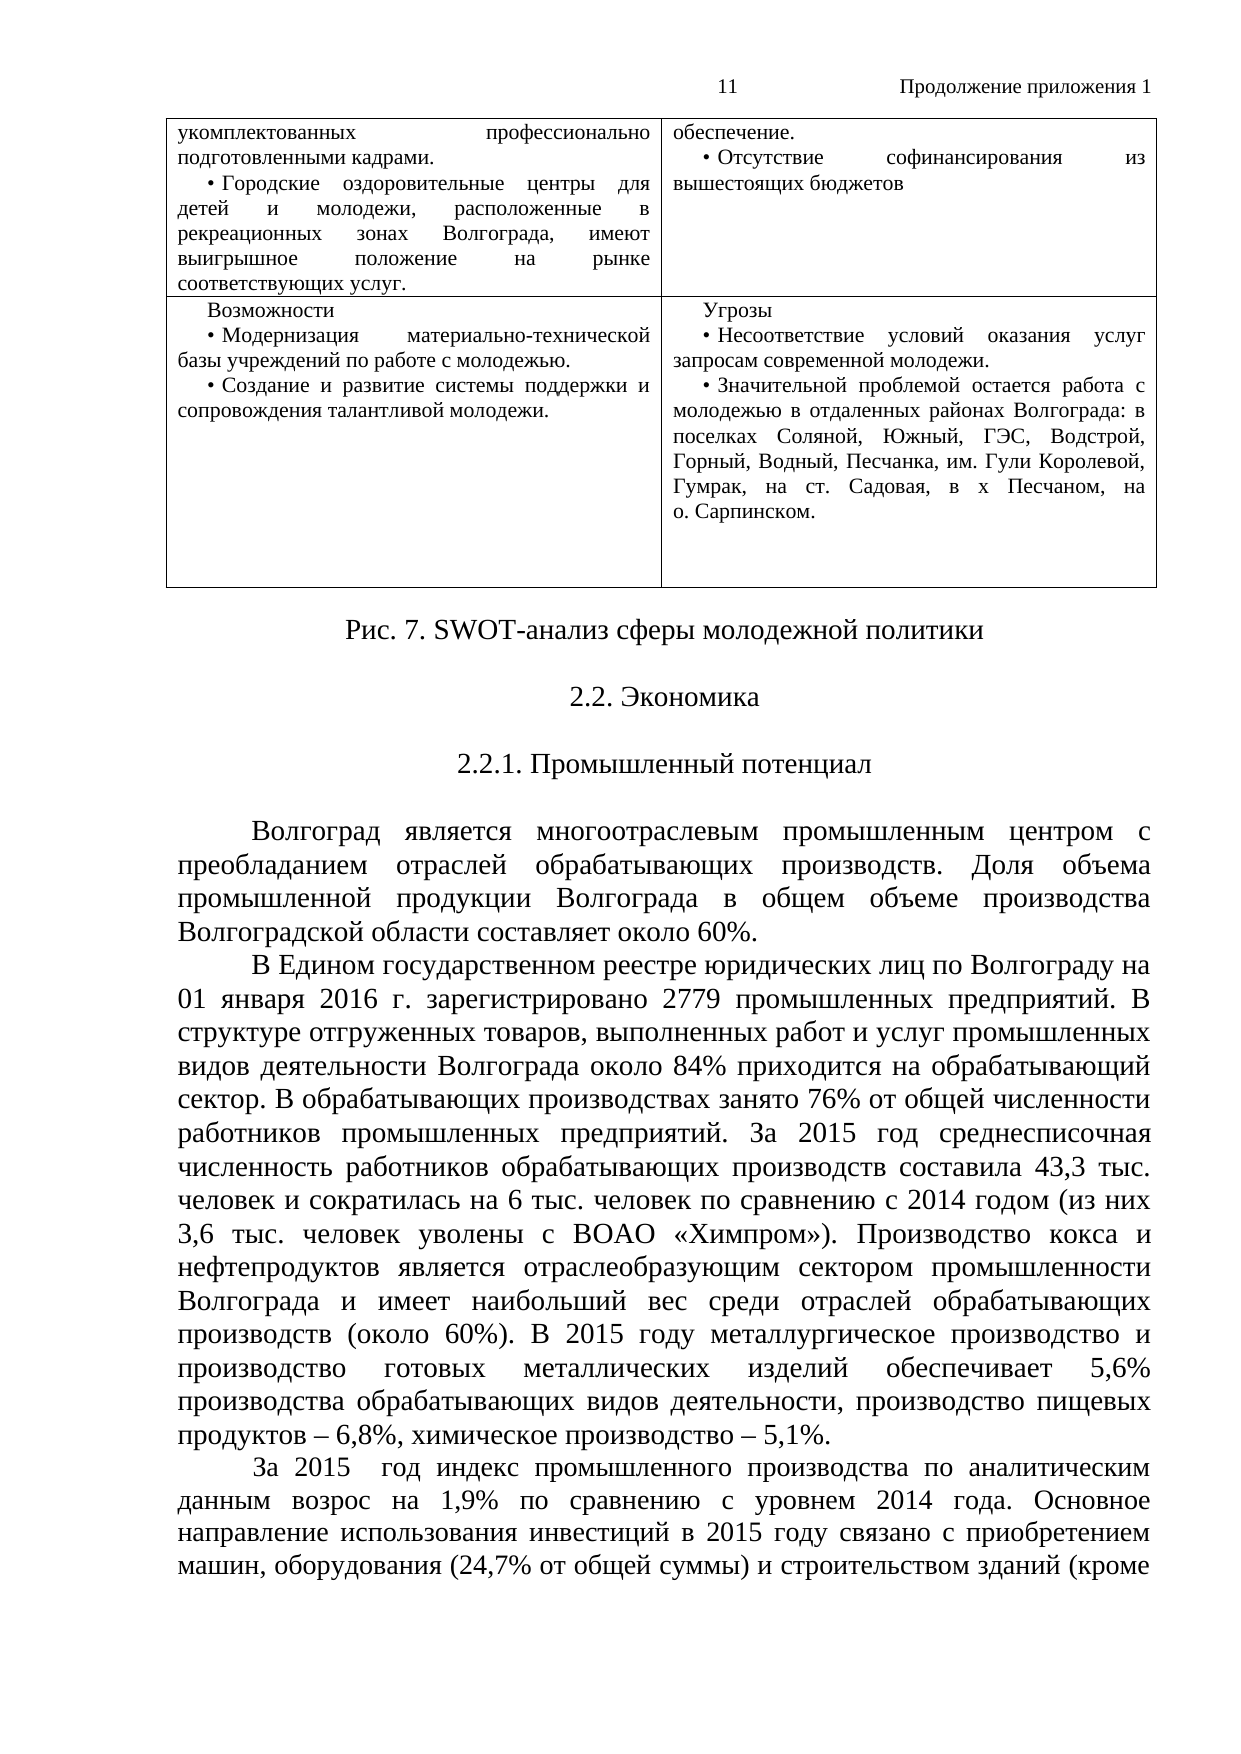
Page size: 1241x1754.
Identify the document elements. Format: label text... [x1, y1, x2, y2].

text 2.2.1. Промышленный потенциал [177, 746, 1152, 780]
text Волгоград является многоотраслевым промышленным центром с преобладанием отраслей обрабатывающих производств. Доля объема промышленной продукции Волгограда в общем объеме производства Волгоградской области составляет около 60%. [177, 813, 1152, 947]
text Рис. 7. SWOT-анализ сферы молодежной политики [177, 612, 1152, 646]
table_cell Возможности Модернизация материально-технической базы учреждений по работе с молодежью. Создание и развитие системы поддержки и сопровождения талантливой молодежи. [167, 297, 661, 587]
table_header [662, 119, 1156, 296]
table_cell Угрозы Несоответствие условий оказания услуг запросам современной молодежи. Значительной проблемой остается работа с молодежью в отдаленных районах Волгограда: в поселках Соляной, Южный, ГЭС, Водстрой, Горный, Водный, Песчанка, им. Гули Королевой, Гумрак, на ст. Садовая, в х Песчаном, на о. Сарпинском. [662, 297, 1156, 587]
text В Едином государственном реестре юридических лиц по Волгограду на 01 января 2016 г. зарегистрировано 2779 промышленных предприятий. В структуре отгруженных товаров, выполненных работ и услуг промышленных видов деятельности Волгограда около 84% приходится на обрабатывающий сектор. В обрабатывающих производствах занято 76% от общей численности работников промышленных предприятий. За 2015 год среднесписочная численность работников обрабатывающих производств составила 43,3 тыс. человек и сократилась на 6 тыс. человек по сравнению с 2014 годом (из них 3,6 тыс. человек уволены с ВОАО «Химпром»). Производство кокса и нефтепродуктов является отраслеобразующим сектором промышленности Волгограда и имеет наибольший вес среди отраслей обрабатывающих производств (около 60%). В 2015 году металлургическое производство и производство готовых металлических изделий обеспечивает 5,6% производства обрабатывающих видов деятельности, производство пищевых продуктов – 6,8%, химическое производство – 5,1%. [177, 947, 1152, 1451]
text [177, 1451, 1152, 1580]
text 2.2. Экономика [177, 679, 1152, 713]
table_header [167, 119, 661, 296]
